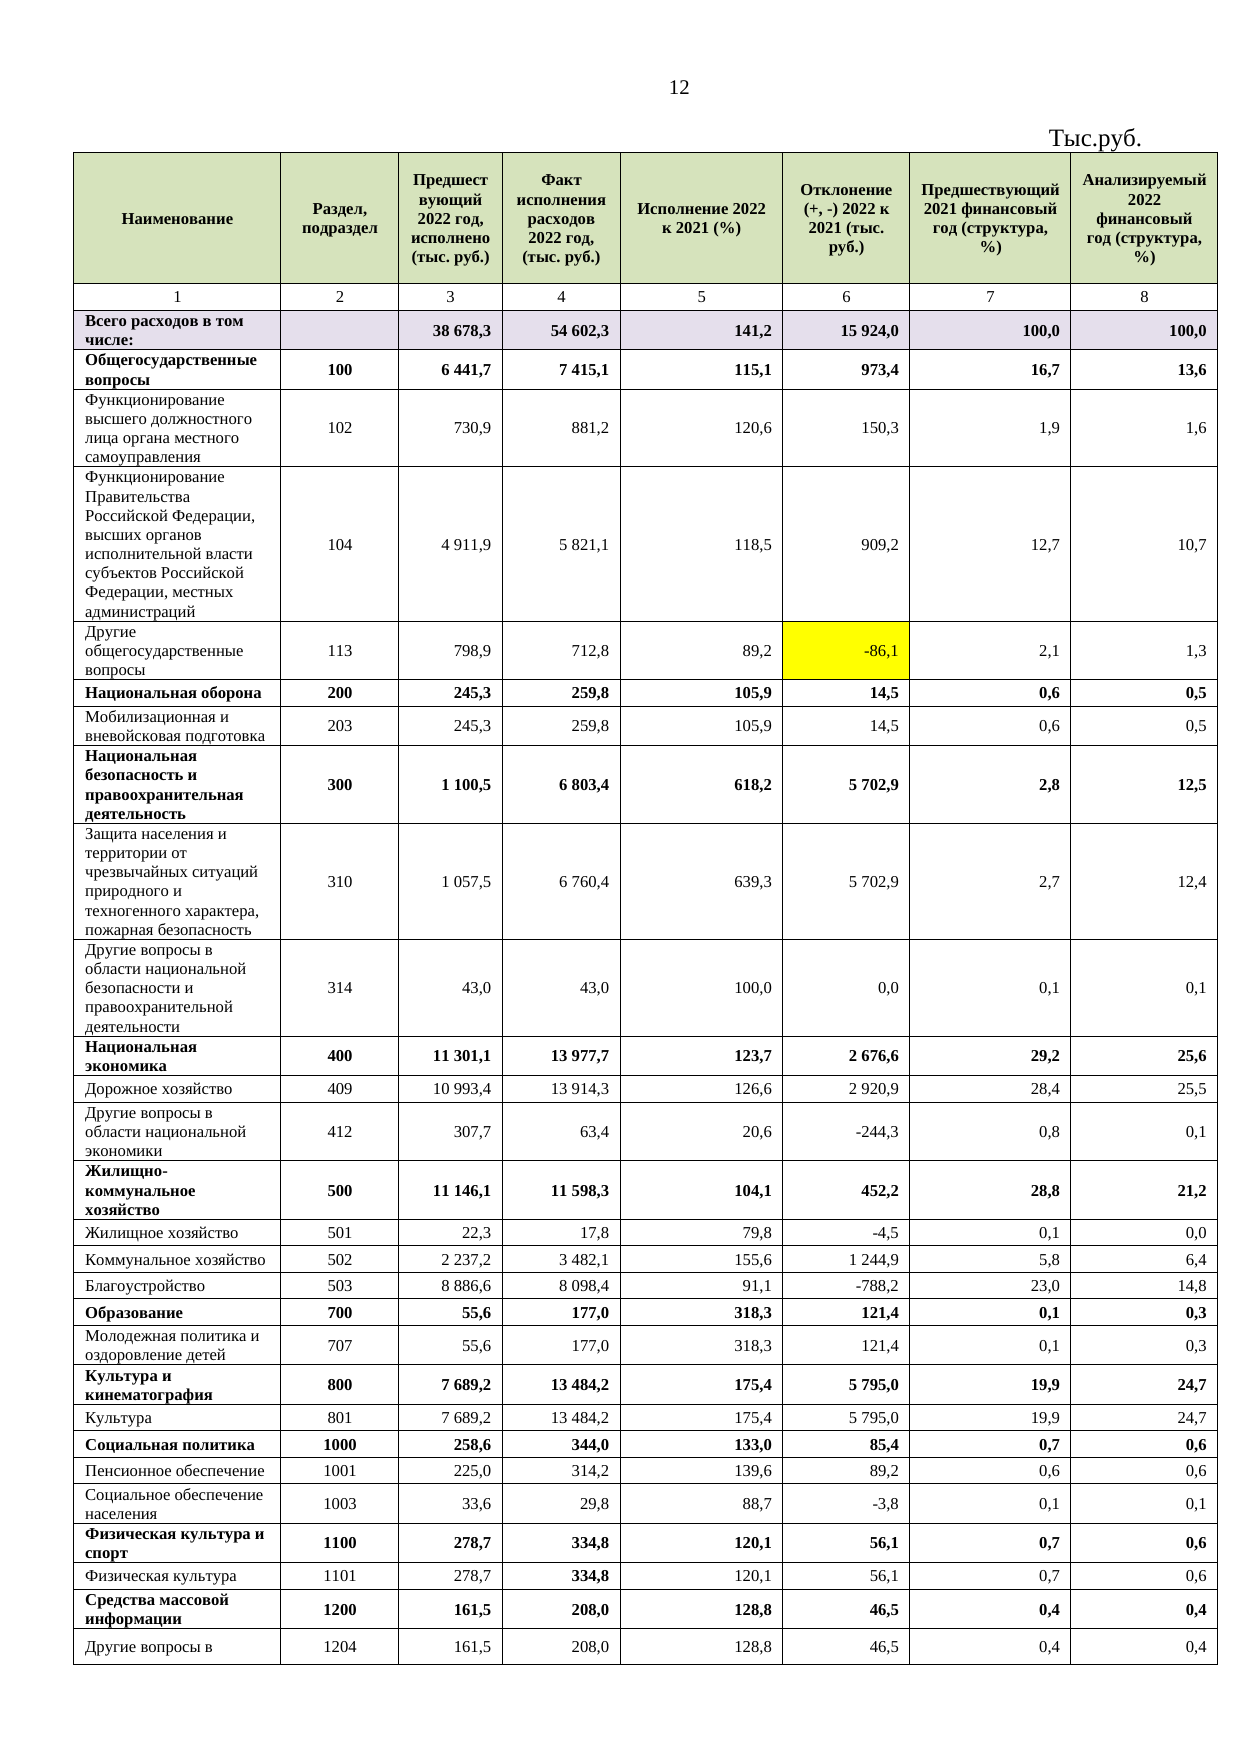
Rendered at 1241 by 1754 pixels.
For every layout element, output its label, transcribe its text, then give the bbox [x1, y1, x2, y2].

table_cell 105,9 [621, 707, 782, 745]
table_cell 0,0 [783, 940, 909, 1036]
table_header Факт исполнения расходов 2022 год, (тыс. руб.) [503, 153, 620, 283]
table_cell 0,6 [910, 680, 1070, 706]
table_cell 17,8 [503, 1220, 620, 1245]
table_cell 0,8 [910, 1103, 1070, 1160]
table_cell 128,8 [621, 1629, 782, 1664]
table_cell 4 911,9 [399, 467, 502, 621]
table_header Предшествующий 2022 год, исполнено (тыс. руб.) [399, 153, 502, 283]
table_cell 881,2 [503, 390, 620, 466]
table_cell Функционирование Правительства Российской Федерации, высших органов исполнительной власти субъектов Российской Федерации, местных администраций [74, 467, 280, 621]
table_cell -244,3 [783, 1103, 909, 1160]
table_cell 25,5 [1071, 1076, 1217, 1102]
table_cell 501 [281, 1220, 398, 1245]
table_cell 120,6 [621, 390, 782, 466]
table_cell 6 441,7 [399, 350, 502, 388]
table_cell 21,2 [1071, 1161, 1217, 1219]
table_cell 2,1 [910, 622, 1070, 679]
table_cell 28,8 [910, 1161, 1070, 1219]
table_cell 502 [281, 1246, 398, 1272]
table_cell 318,3 [621, 1299, 782, 1325]
table_cell 245,3 [399, 707, 502, 745]
table_cell 3 482,1 [503, 1246, 620, 1272]
table_cell Национальная безопасность и правоохранительная деятельность [74, 746, 280, 823]
table_cell 19,9 [910, 1405, 1070, 1430]
table_cell 89,2 [621, 622, 782, 679]
table_cell 258,6 [399, 1431, 502, 1457]
table_cell 175,4 [621, 1365, 782, 1404]
table_cell 208,0 [503, 1629, 620, 1664]
table_cell 307,7 [399, 1103, 502, 1160]
table_cell 0,1 [910, 1299, 1070, 1325]
table_cell 63,4 [503, 1103, 620, 1160]
table_cell 1200 [281, 1590, 398, 1628]
table_cell 203 [281, 707, 398, 745]
table_cell Физическая культура [74, 1563, 280, 1589]
table_cell 11 146,1 [399, 1161, 502, 1219]
table_cell 6,4 [1071, 1246, 1217, 1272]
table_cell 0,3 [1071, 1326, 1217, 1364]
table_cell 102 [281, 390, 398, 466]
table_cell 1001 [281, 1458, 398, 1483]
table_cell 155,6 [621, 1246, 782, 1272]
table_cell 0,5 [1071, 707, 1217, 745]
table_cell 6 [783, 284, 909, 310]
table_cell 56,1 [783, 1563, 909, 1589]
table_cell 973,4 [783, 350, 909, 388]
table_cell 120,1 [621, 1524, 782, 1562]
table_cell 0,0 [1071, 1220, 1217, 1245]
table_cell 1 057,5 [399, 824, 502, 939]
table_cell 25,6 [1071, 1037, 1217, 1075]
table_cell 8 098,4 [503, 1273, 620, 1298]
table_cell 126,6 [621, 1076, 782, 1102]
table_cell 175,4 [621, 1405, 782, 1430]
table_cell Национальная экономика [74, 1037, 280, 1075]
table_cell 0,6 [1071, 1431, 1217, 1457]
table_cell 5 [621, 284, 782, 310]
table_cell 344,0 [503, 1431, 620, 1457]
table_cell 8 [1071, 284, 1217, 310]
table_cell 2,8 [910, 746, 1070, 823]
table_cell 20,6 [621, 1103, 782, 1160]
table_cell Пенсионное обеспечение [74, 1458, 280, 1483]
table_cell 278,7 [399, 1563, 502, 1589]
table_cell Функционирование высшего должностного лица органа местного самоуправления [74, 390, 280, 466]
table_cell 6 803,4 [503, 746, 620, 823]
table_cell 46,5 [783, 1590, 909, 1628]
table_header Исполнение 2022 к 2021 (%) [621, 153, 782, 283]
table_cell 5,8 [910, 1246, 1070, 1272]
table_cell Мобилизационная и вневойсковая подготовка [74, 707, 280, 745]
table_cell 909,2 [783, 467, 909, 621]
table_cell 38 678,3 [399, 311, 502, 349]
table_cell 91,1 [621, 1273, 782, 1298]
table_cell 13 914,3 [503, 1076, 620, 1102]
table_cell Культура и кинематография [74, 1365, 280, 1404]
table_cell 133,0 [621, 1431, 782, 1457]
table_cell 0,1 [1071, 1484, 1217, 1523]
table_cell 11 598,3 [503, 1161, 620, 1219]
table_cell 1100 [281, 1524, 398, 1562]
table_cell 801 [281, 1405, 398, 1430]
table_cell 4 [503, 284, 620, 310]
table_cell 13 484,2 [503, 1365, 620, 1404]
table_cell 639,3 [621, 824, 782, 939]
table_cell Другие вопросы в области национальной экономики [74, 1103, 280, 1160]
table_cell 245,3 [399, 680, 502, 706]
table_cell 208,0 [503, 1590, 620, 1628]
table_cell 100,0 [621, 940, 782, 1036]
table_cell -4,5 [783, 1220, 909, 1245]
table_cell 100,0 [910, 311, 1070, 349]
table_cell 0,3 [1071, 1299, 1217, 1325]
table_cell 14,8 [1071, 1273, 1217, 1298]
table_cell 200 [281, 680, 398, 706]
table_cell 618,2 [621, 746, 782, 823]
table_cell 1204 [281, 1629, 398, 1664]
table_cell 100,0 [1071, 311, 1217, 349]
table_cell 104 [281, 467, 398, 621]
table_cell Молодежная политика и оздоровление детей [74, 1326, 280, 1364]
table_cell 118,5 [621, 467, 782, 621]
table_cell 2 676,6 [783, 1037, 909, 1075]
table_cell Средства массовой информации [74, 1590, 280, 1628]
table_cell 128,8 [621, 1590, 782, 1628]
table_cell Другие вопросы в области национальной безопасности и правоохранительной деятельности [74, 940, 280, 1036]
table_cell 225,0 [399, 1458, 502, 1483]
table_cell 113 [281, 622, 398, 679]
table_cell 177,0 [503, 1299, 620, 1325]
table_cell 712,8 [503, 622, 620, 679]
table_cell 161,5 [399, 1590, 502, 1628]
table_header Раздел, подраздел [281, 153, 398, 283]
table_cell 100 [281, 350, 398, 388]
table_cell 0,7 [910, 1431, 1070, 1457]
table_cell Национальная оборона [74, 680, 280, 706]
table_cell Культура [74, 1405, 280, 1430]
table_cell 104,1 [621, 1161, 782, 1219]
table_cell 3 [399, 284, 502, 310]
table_cell 0,5 [1071, 680, 1217, 706]
table_cell Дорожное хозяйство [74, 1076, 280, 1102]
table_cell 314,2 [503, 1458, 620, 1483]
table_cell 13,6 [1071, 350, 1217, 388]
table_cell 1,9 [910, 390, 1070, 466]
table_cell 259,8 [503, 707, 620, 745]
table_cell 120,1 [621, 1563, 782, 1589]
table_cell 2 920,9 [783, 1076, 909, 1102]
table_cell 139,6 [621, 1458, 782, 1483]
table_cell 33,6 [399, 1484, 502, 1523]
table_header Отклонение (+, -) 2022 к 2021 (тыс. руб.) [783, 153, 909, 283]
table_cell 177,0 [503, 1326, 620, 1364]
table_cell 24,7 [1071, 1365, 1217, 1404]
table_cell 409 [281, 1076, 398, 1102]
table_cell 55,6 [399, 1326, 502, 1364]
table_cell 11 301,1 [399, 1037, 502, 1075]
table_cell 121,4 [783, 1326, 909, 1364]
table_cell 503 [281, 1273, 398, 1298]
table_cell Коммунальное хозяйство [74, 1246, 280, 1272]
table_cell Общегосударственные вопросы [74, 350, 280, 388]
table_cell 7 [910, 284, 1070, 310]
table_cell 0,4 [910, 1590, 1070, 1628]
table_cell Жилищно-коммунальное хозяйство [74, 1161, 280, 1219]
table_cell 1 100,5 [399, 746, 502, 823]
table_cell 12,4 [1071, 824, 1217, 939]
table_cell 7 415,1 [503, 350, 620, 388]
table_cell Благоустройство [74, 1273, 280, 1298]
table_cell 5 702,9 [783, 746, 909, 823]
table_cell 12,5 [1071, 746, 1217, 823]
table_cell Всего расходов в том числе: [74, 311, 280, 349]
table_cell Физическая культура и спорт [74, 1524, 280, 1562]
table_cell 15 924,0 [783, 311, 909, 349]
table_cell 400 [281, 1037, 398, 1075]
table_cell 334,8 [503, 1524, 620, 1562]
table_cell 12,7 [910, 467, 1070, 621]
table_cell 141,2 [621, 311, 782, 349]
table_cell 0,1 [910, 940, 1070, 1036]
table_cell 1003 [281, 1484, 398, 1523]
table_cell 0,6 [1071, 1524, 1217, 1562]
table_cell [74, 1629, 280, 1664]
table_cell 412 [281, 1103, 398, 1160]
table_cell 5 702,9 [783, 824, 909, 939]
table_cell 29,2 [910, 1037, 1070, 1075]
table_cell 14,5 [783, 707, 909, 745]
table_cell 0,4 [1071, 1629, 1217, 1664]
table_cell 85,4 [783, 1431, 909, 1457]
table_cell 28,4 [910, 1076, 1070, 1102]
table_cell 7 689,2 [399, 1365, 502, 1404]
table_cell -788,2 [783, 1273, 909, 1298]
table_cell -86,1 [783, 622, 909, 679]
table_cell 0,1 [1071, 940, 1217, 1036]
table_cell Социальная политика [74, 1431, 280, 1457]
table_cell 43,0 [399, 940, 502, 1036]
table_cell 1 244,9 [783, 1246, 909, 1272]
table_cell 54 602,3 [503, 311, 620, 349]
table_cell Другие общегосударственные вопросы [74, 622, 280, 679]
table_cell 0,6 [910, 1458, 1070, 1483]
table_cell 730,9 [399, 390, 502, 466]
table_cell 1 [74, 284, 280, 310]
table_cell 161,5 [399, 1629, 502, 1664]
table_cell 123,7 [621, 1037, 782, 1075]
table_cell 14,5 [783, 680, 909, 706]
table_cell 55,6 [399, 1299, 502, 1325]
table_cell 8 886,6 [399, 1273, 502, 1298]
table_cell 22,3 [399, 1220, 502, 1245]
table_cell 13 484,2 [503, 1405, 620, 1430]
table_cell 29,8 [503, 1484, 620, 1523]
table_cell 2,7 [910, 824, 1070, 939]
table_cell Социальное обеспечение населения [74, 1484, 280, 1523]
table_cell 800 [281, 1365, 398, 1404]
table_cell [281, 311, 398, 349]
table_cell 0,1 [910, 1220, 1070, 1245]
table_cell 23,0 [910, 1273, 1070, 1298]
table_cell 0,6 [1071, 1563, 1217, 1589]
table_cell 7 689,2 [399, 1405, 502, 1430]
table_cell 88,7 [621, 1484, 782, 1523]
table_cell -3,8 [783, 1484, 909, 1523]
text Тыс.руб. [177, 123, 1181, 152]
table_header Анализируемый 2022 финансовый год (структура, %) [1071, 153, 1217, 283]
table_cell 452,2 [783, 1161, 909, 1219]
table_cell 1,6 [1071, 390, 1217, 466]
table_cell 56,1 [783, 1524, 909, 1562]
table_cell Образование [74, 1299, 280, 1325]
table_cell 0,7 [910, 1563, 1070, 1589]
table_cell 1000 [281, 1431, 398, 1457]
table_header Предшествующий 2021 финансовый год (структура, %) [910, 153, 1070, 283]
table_cell 278,7 [399, 1524, 502, 1562]
table_cell 300 [281, 746, 398, 823]
table_cell 13 977,7 [503, 1037, 620, 1075]
table_cell 10,7 [1071, 467, 1217, 621]
table_cell 1,3 [1071, 622, 1217, 679]
table_cell 5 821,1 [503, 467, 620, 621]
table_cell 500 [281, 1161, 398, 1219]
table_cell 89,2 [783, 1458, 909, 1483]
table_cell 0,1 [910, 1326, 1070, 1364]
table_cell 0,1 [1071, 1103, 1217, 1160]
table_cell 115,1 [621, 350, 782, 388]
table_cell 46,5 [783, 1629, 909, 1664]
table_cell 700 [281, 1299, 398, 1325]
table_cell 707 [281, 1326, 398, 1364]
table_cell 0,6 [910, 707, 1070, 745]
table_cell 150,3 [783, 390, 909, 466]
table_cell 0,4 [1071, 1590, 1217, 1628]
table_cell 318,3 [621, 1326, 782, 1364]
table_cell 1101 [281, 1563, 398, 1589]
table_cell 2 237,2 [399, 1246, 502, 1272]
table_cell 24,7 [1071, 1405, 1217, 1430]
table_cell 16,7 [910, 350, 1070, 388]
table_cell 0,6 [1071, 1458, 1217, 1483]
table_cell Жилищное хозяйство [74, 1220, 280, 1245]
table_cell 10 993,4 [399, 1076, 502, 1102]
table_cell 121,4 [783, 1299, 909, 1325]
table_cell 334,8 [503, 1563, 620, 1589]
table_cell 43,0 [503, 940, 620, 1036]
table_cell 0,7 [910, 1524, 1070, 1562]
table_cell 19,9 [910, 1365, 1070, 1404]
table_cell Защита населения и территории от чрезвычайных ситуаций природного и техногенного характера, пожарная безопасность [74, 824, 280, 939]
table_cell 0,4 [910, 1629, 1070, 1664]
table_cell 5 795,0 [783, 1365, 909, 1404]
table_cell 5 795,0 [783, 1405, 909, 1430]
table_cell 2 [281, 284, 398, 310]
table_header Наименование [74, 153, 280, 283]
table_cell 0,1 [910, 1484, 1070, 1523]
table_cell 105,9 [621, 680, 782, 706]
table_cell 310 [281, 824, 398, 939]
table_cell 79,8 [621, 1220, 782, 1245]
table_cell 314 [281, 940, 398, 1036]
table_cell 798,9 [399, 622, 502, 679]
table_cell 6 760,4 [503, 824, 620, 939]
table_cell 259,8 [503, 680, 620, 706]
